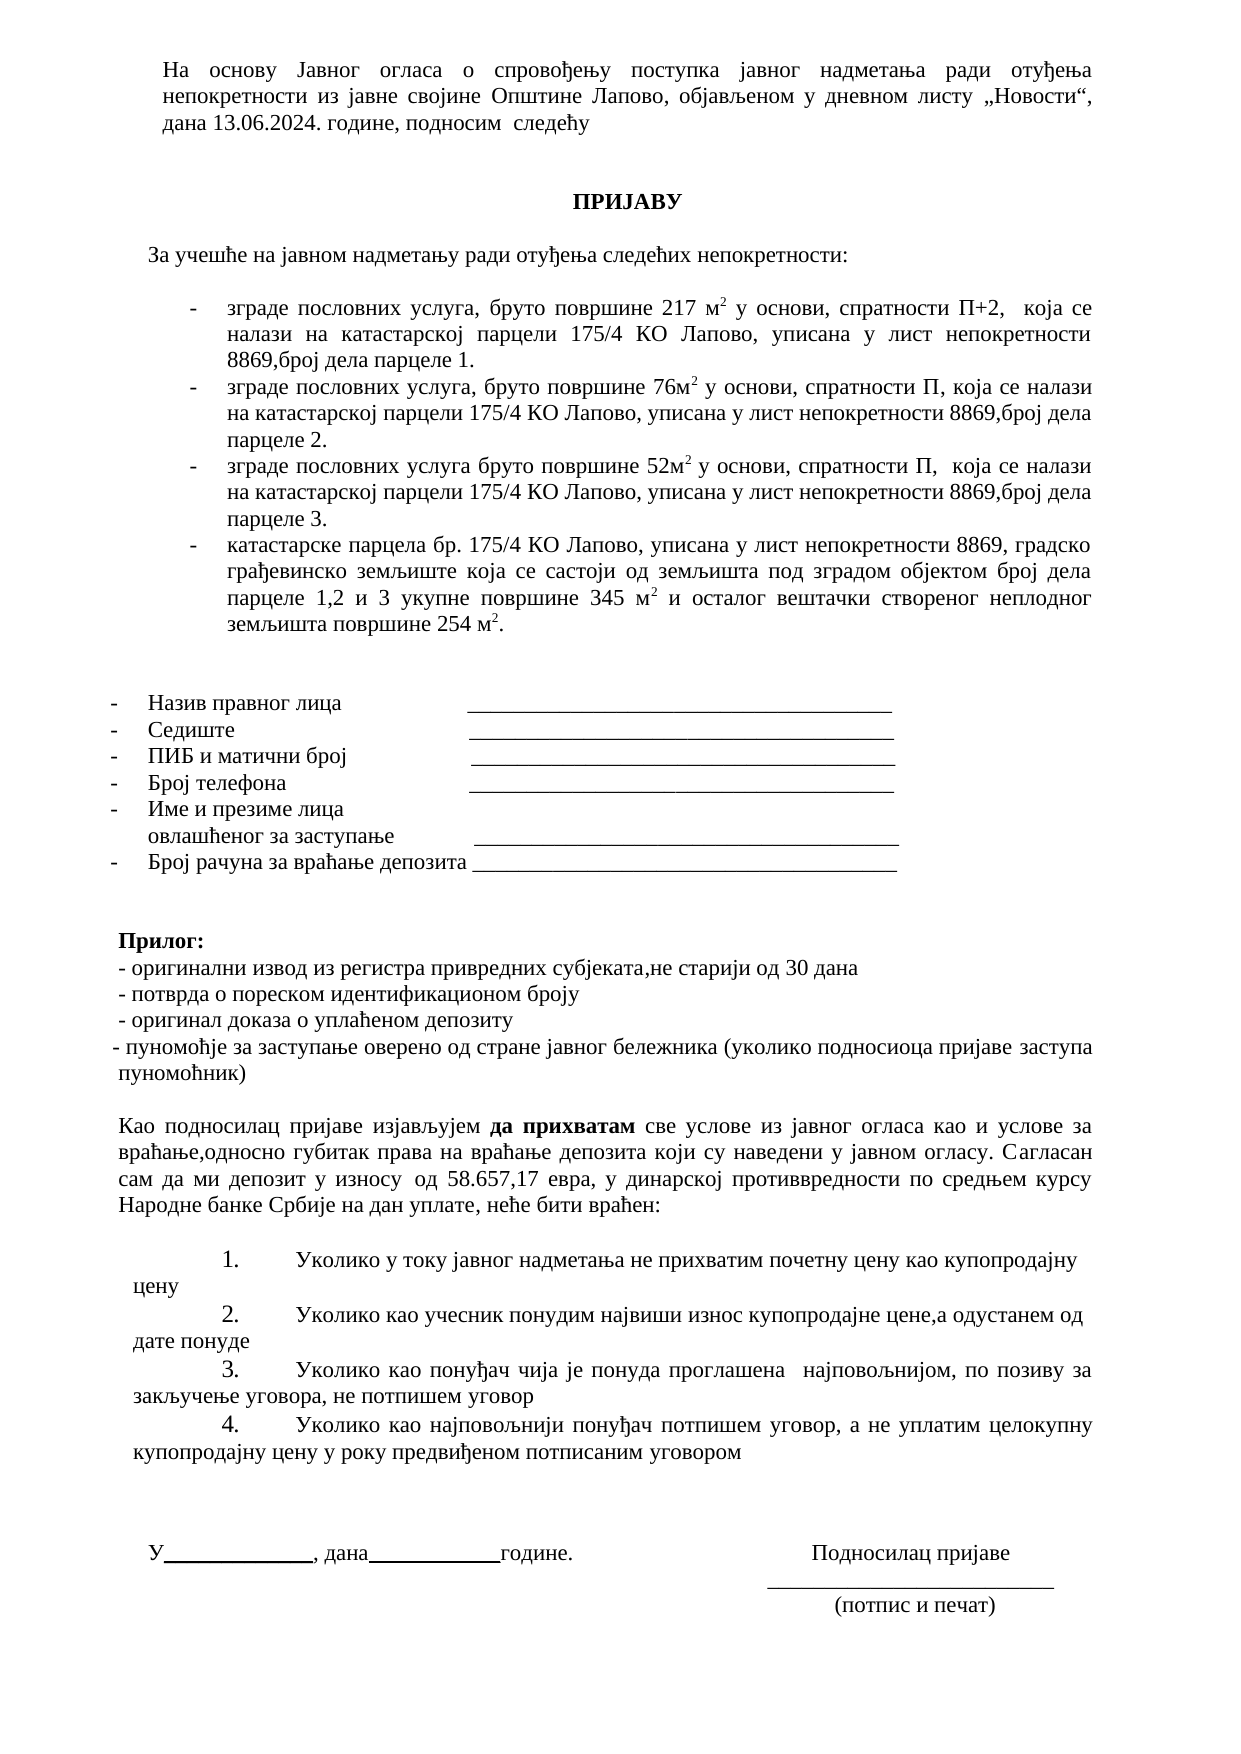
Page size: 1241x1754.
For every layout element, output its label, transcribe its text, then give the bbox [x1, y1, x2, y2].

list зграде пословних услуга, бруто површине 76м2 у основи, спратности П, која се налази на катастарској парцели 175/4 КО Лапово, уписана у лист непокретности 8869,број дела парцеле 2. [189, 373, 1093, 452]
text - оригинални извод из регистра привредних субјеката,не старији од 30 дана [118, 954, 1093, 980]
list Број рачуна за враћање депозита _____________________________________ [110, 848, 947, 874]
text - оригинал доказа о уплаћеном депозиту [118, 1006, 1093, 1033]
text - потврда о пореском идентификационом броју [118, 980, 1093, 1006]
list Уколико као понуђач чија је понуда проглашена најповољнијом, по позиву за закључење уговора, не потпишем уговор [133, 1354, 1093, 1409]
text ПРИЈАВУ [162, 188, 1093, 214]
text У_____________, дана ___________године. Подносилац пријаве _________________________ (потпис и печат) [148, 1538, 1093, 1618]
list Уколико као најповољнији понуђач потпишем уговор, а не уплатим целокупну купопродајну цену у року предвиђеном потписаним уговором [133, 1409, 1093, 1464]
text На основу Јавног огласа о спровођењу поступка јавног надметања ради отуђења непокретности из јавне својине Општине Лапово, објављеном у дневном листу „Новости“, дана 13.06.2024. године, подносим следећу [162, 56, 1093, 135]
text За учешће на јавном надметању ради отуђења следећих непокретности: [148, 241, 947, 267]
list Уколико у току јавног надметања не прихватим почетну цену као купопродајну цену [133, 1244, 1093, 1299]
list Број телефона _____________________________________ [110, 769, 947, 795]
list Уколико као учесник понудим највиши износ купопродајне цене,а одустанем од дате понуде [133, 1299, 1093, 1354]
list зграде пословних услуга, бруто површине 217 м2 у основи, спратности П+2, која се налази на катастарској парцели 175/4 КО Лапово, уписана у лист непокретности 8869,број дела парцеле 1. [189, 294, 1093, 373]
list катастарске парцела бр. 175/4 КО Лапово, уписана у лист непокретности 8869, градско грађевинско земљиште која се састоји од земљишта под зградом објектом број дела парцеле 1,2 и 3 укупне површине 345 м2 и осталог вештачки створеног неплодног земљишта површине 254 м2. [189, 531, 1093, 636]
text - пуномоћје за заступање оверено од стране јавног бележника (уколико подносиоца пријаве заступа пуномоћник) [88, 1033, 1093, 1086]
text Као подносилац пријаве изјављујем да прихватам све услове из јавног огласа као и услове за враћање,односно губитак права на враћање депозита који су наведени у јавном огласу. Сагласан сам да ми депозит у износу од 58.657,17 евра, у динарској противвредности по средњем курсу Народне банке Србије на дан уплате, неће бити враћен: [118, 1112, 1093, 1217]
list зграде пословних услуга бруто површине 52м2 у основи, спратности П, која се налази на катастарској парцели 175/4 КО Лапово, уписана у лист непокретности 8869,број дела парцеле 3. [189, 452, 1093, 531]
text Прилог: [118, 927, 1093, 954]
text овлашћеног за заступање _____________________________________ [148, 822, 947, 848]
list ПИБ и матични број _____________________________________ [110, 742, 947, 769]
list Име и презиме лица [110, 795, 947, 822]
list Назив правног лица _____________________________________ [110, 689, 947, 716]
list Седиште _____________________________________ [110, 716, 947, 742]
